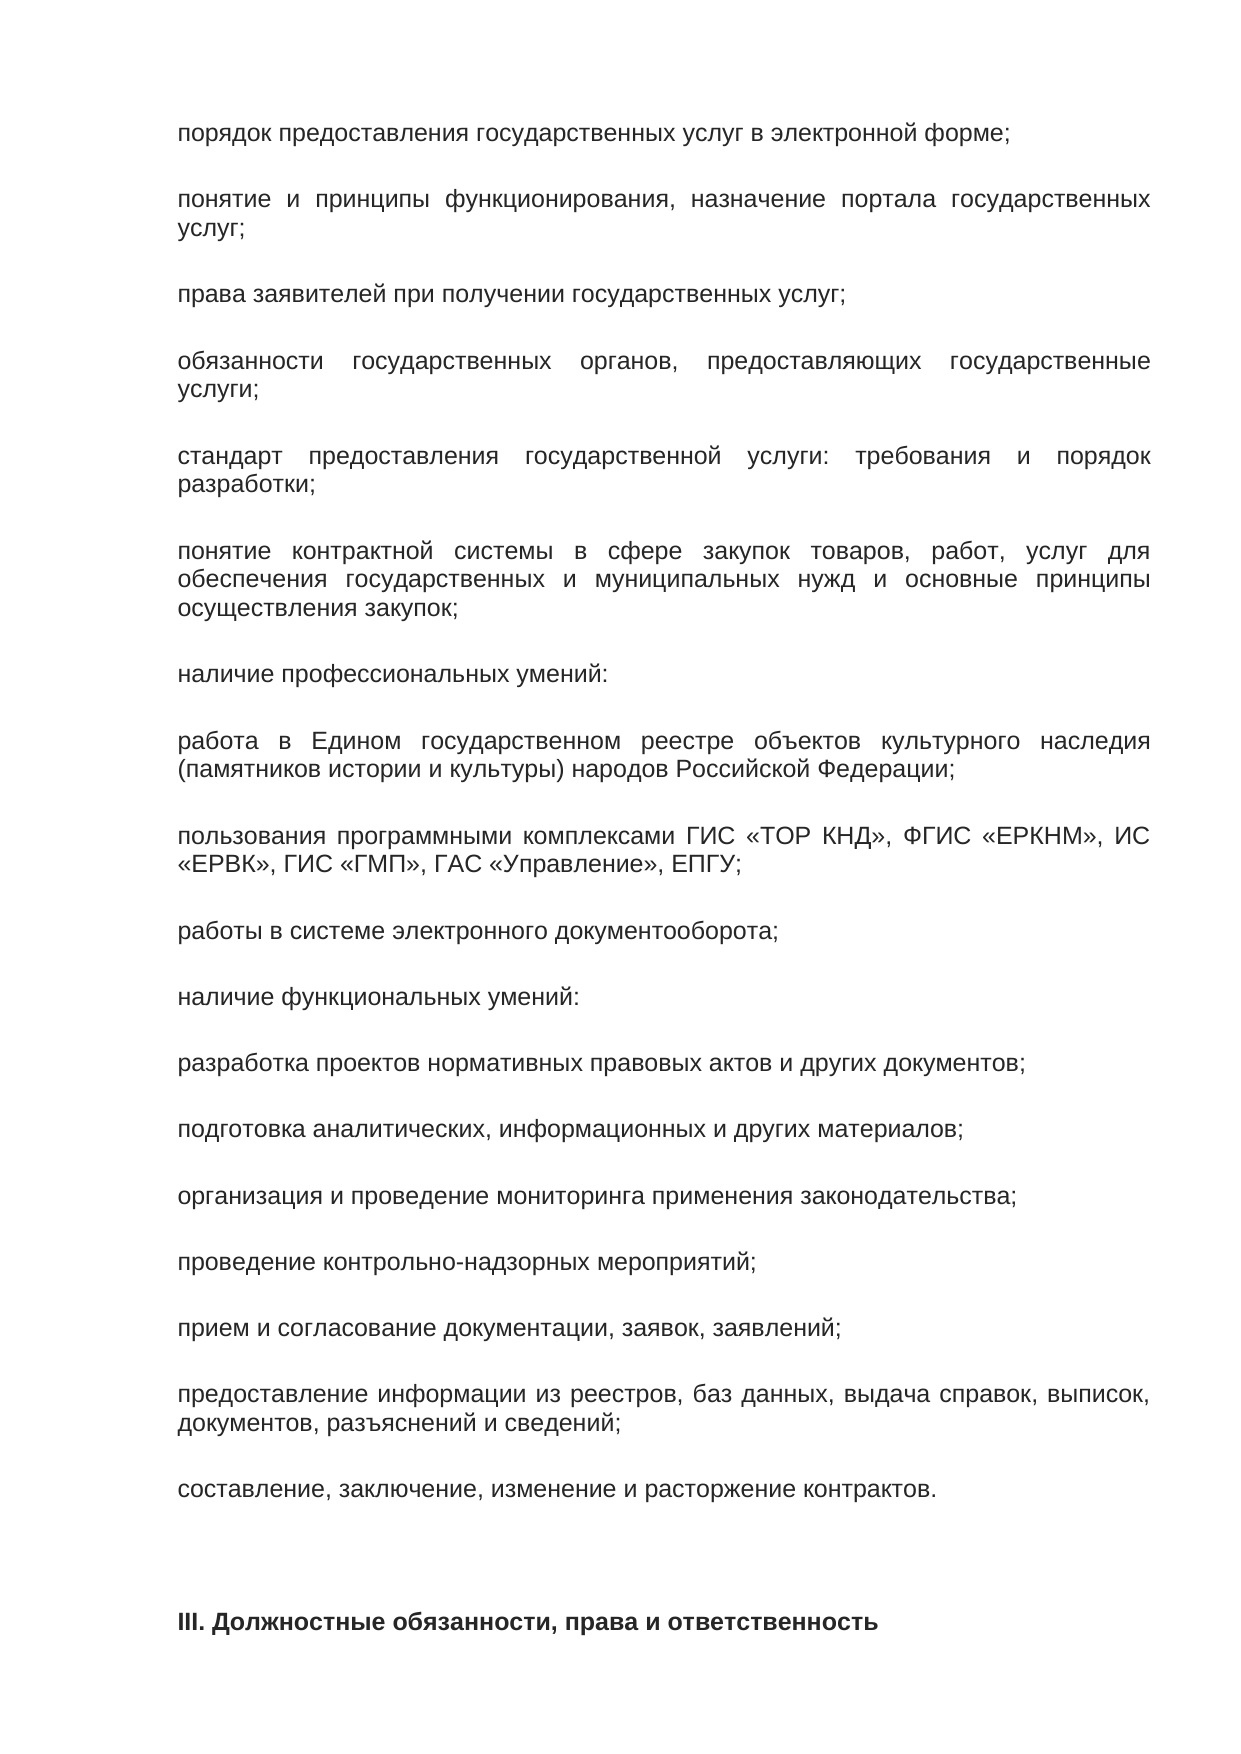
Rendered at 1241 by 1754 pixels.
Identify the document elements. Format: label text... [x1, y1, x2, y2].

text пользования программными комплексами ГИС «ТОР КНД», ФГИС «ЕРКНМ», ИС «ЕРВК», ГИС «ГМП», ГАС «Управление», ЕПГУ; [177, 821, 1152, 878]
text разработка проектов нормативных правовых актов и других документов; [177, 1048, 1152, 1077]
text III. Должностные обязанности, права и ответственность [177, 1607, 1152, 1636]
text обязанности государственных органов, предоставляющих государственные услуги; [177, 346, 1152, 403]
text организация и проведение мониторинга применения законодательства; [177, 1181, 1152, 1209]
text наличие профессиональных умений: [177, 659, 1152, 688]
text подготовка аналитических, информационных и других материалов; [177, 1114, 1152, 1143]
text работа в Едином государственном реестре объектов культурного наследия (памятников истории и культуры) народов Российской Федерации; [177, 726, 1152, 783]
text понятие контрактной системы в сфере закупок товаров, работ, услуг для обеспечения государственных и муниципальных нужд и основные принципы осуществления закупок; [177, 536, 1152, 622]
text прием и согласование документации, заявок, заявлений; [177, 1313, 1152, 1342]
text наличие функциональных умений: [177, 982, 1152, 1011]
text составление, заключение, изменение и расторжение контрактов. [177, 1474, 1152, 1503]
text понятие и принципы функционирования, назначение портала государственных услуг; [177, 184, 1152, 242]
text права заявителей при получении государственных услуг; [177, 279, 1152, 308]
text работы в системе электронного документооборота; [177, 916, 1152, 944]
text проведение контрольно-надзорных мероприятий; [177, 1247, 1152, 1276]
text порядок предоставления государственных услуг в электронной форме; [177, 118, 1152, 147]
text стандарт предоставления государственной услуги: требования и порядок разработки; [177, 441, 1152, 498]
text предоставление информации из реестров, баз данных, выдача справок, выписок, документов, разъяснений и сведений; [177, 1379, 1152, 1437]
